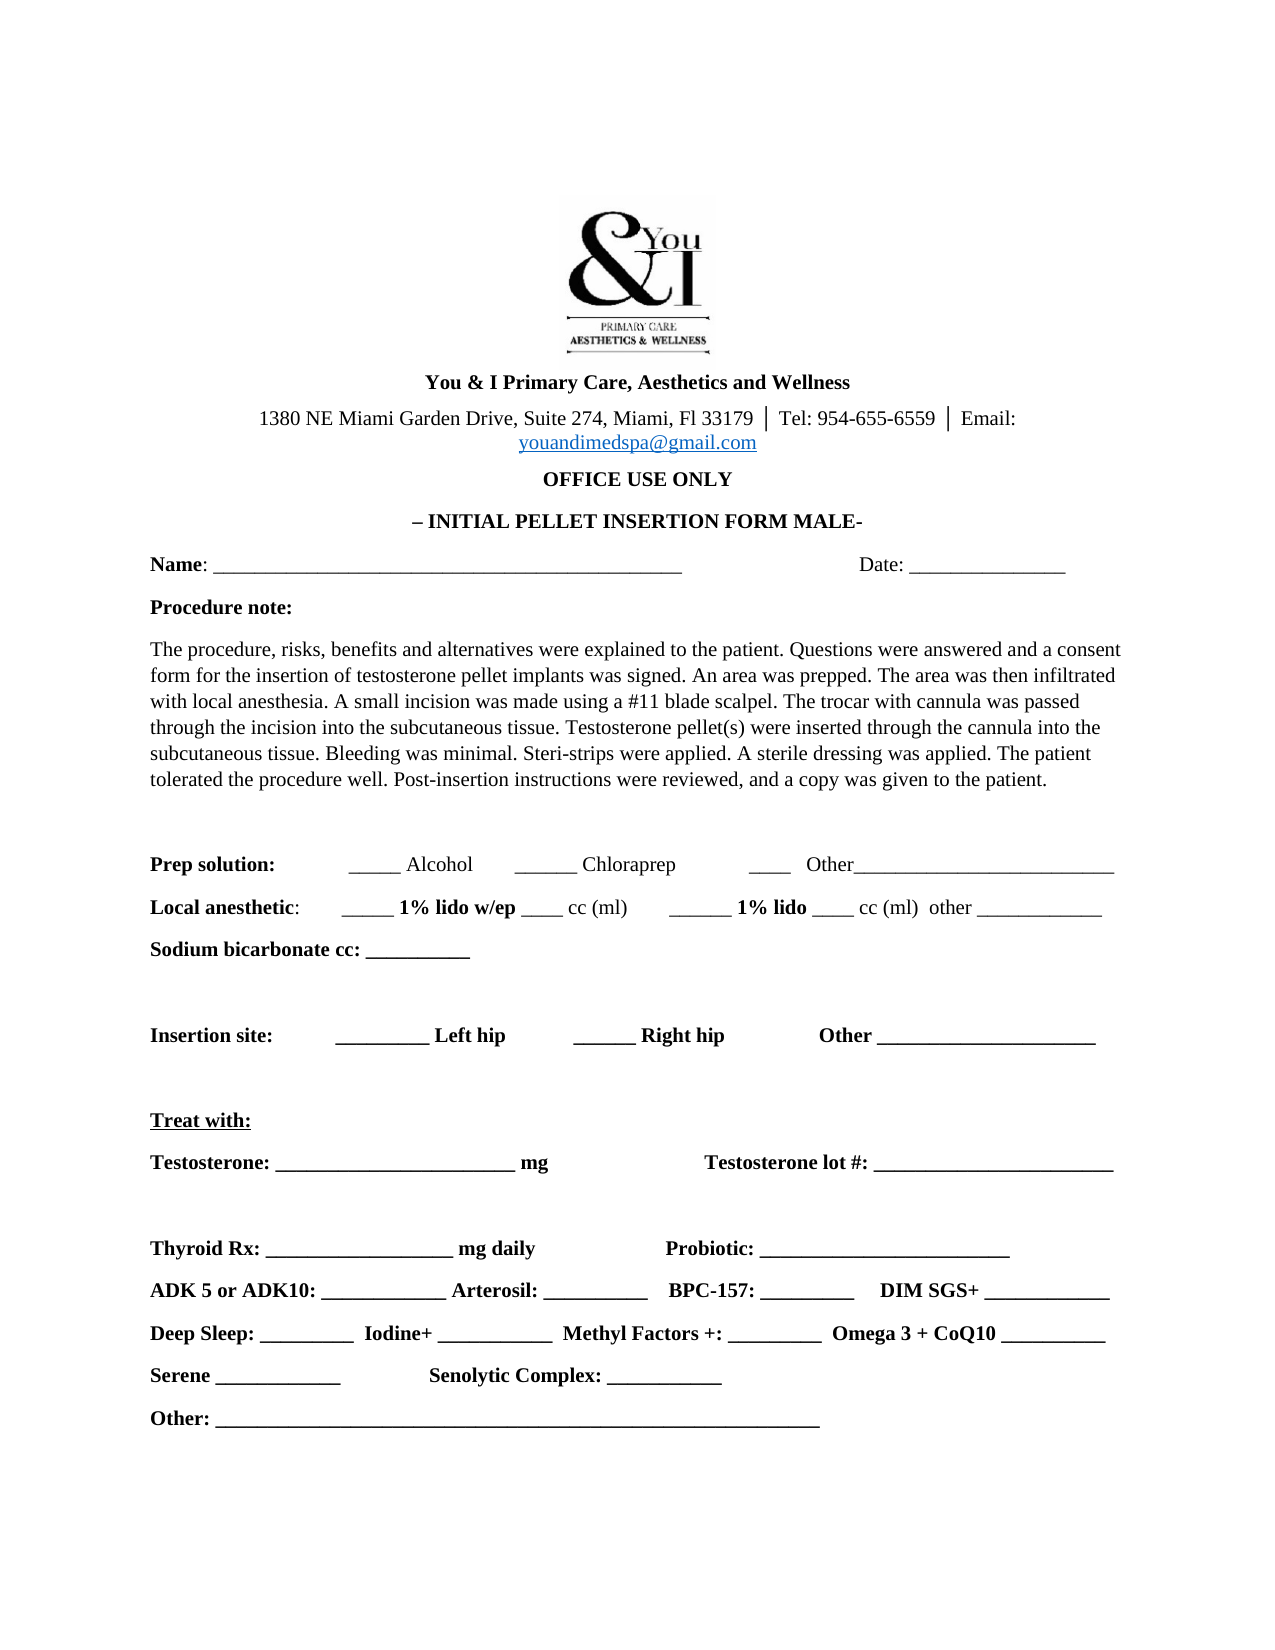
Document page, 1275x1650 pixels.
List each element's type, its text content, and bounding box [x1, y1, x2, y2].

text – INITIAL PELLET INSERTION FORM MALE- [150, 509, 1125, 533]
text Prep solution: _____ Alcohol ______ Chloraprep ____ Other_________________________ [150, 852, 1125, 876]
text Treat with: [150, 1108, 1125, 1132]
picture [559, 195, 716, 370]
text 1380 NE Miami Garden Drive, Suite 274, Miami, Fl 33179 │ Tel: 954-655-6559 │ Email: youandimedspa@gmail.com [150, 406, 1125, 454]
text Deep Sleep: _________ Iodine+ ___________ Methyl Factors +: _________ Omega 3 + CoQ10 __________ [150, 1321, 1125, 1345]
text Thyroid Rx: __________________ mg daily Probiotic: ________________________ [150, 1236, 1125, 1259]
text Insertion site: _________ Left hip ______ Right hip Other _____________________ [150, 1022, 1125, 1047]
text You & I Primary Care, Aesthetics and Wellness [150, 369, 1125, 394]
text Testosterone: _______________________ mg Testosterone lot #: _______________________ [150, 1150, 1125, 1174]
text The procedure, risks, benefits and alternatives were explained to the patient. Questions were answered and a consent form for the insertion of testosterone pellet implants was signed. An area was prepped. The area was then infiltrated with local anesthesia. A small incision was made using a #11 blade scalpel. The trocar with cannula was passed through the incision into the subcutaneous tissue. Testosterone pellet(s) were inserted through the cannula into the subcutaneous tissue. Bleeding was minimal. Steri-strips were applied. A sterile dressing was applied. The patient tolerated the procedure well. Post-insertion instructions were reviewed, and a copy was given to the patient. [150, 637, 1125, 791]
text Local anesthetic: _____ 1% lido w/ep ____ cc (ml) ______ 1% lido ____ cc (ml) other ____________ [150, 895, 1125, 919]
text Other: __________________________________________________________ [150, 1406, 1125, 1430]
text Procedure note: [150, 594, 1125, 619]
text Name: _____________________________________________ Date: _______________ [150, 552, 1125, 576]
text Serene ____________ Senolytic Complex: ___________ [150, 1363, 1125, 1387]
text OFFICE USE ONLY [150, 467, 1125, 491]
text Sodium bicarbonate cc: __________ [150, 937, 1125, 961]
text ADK 5 or ADK10: ____________ Arterosil: __________ BPC-157: _________ DIM SGS+ ____________ [150, 1278, 1125, 1302]
